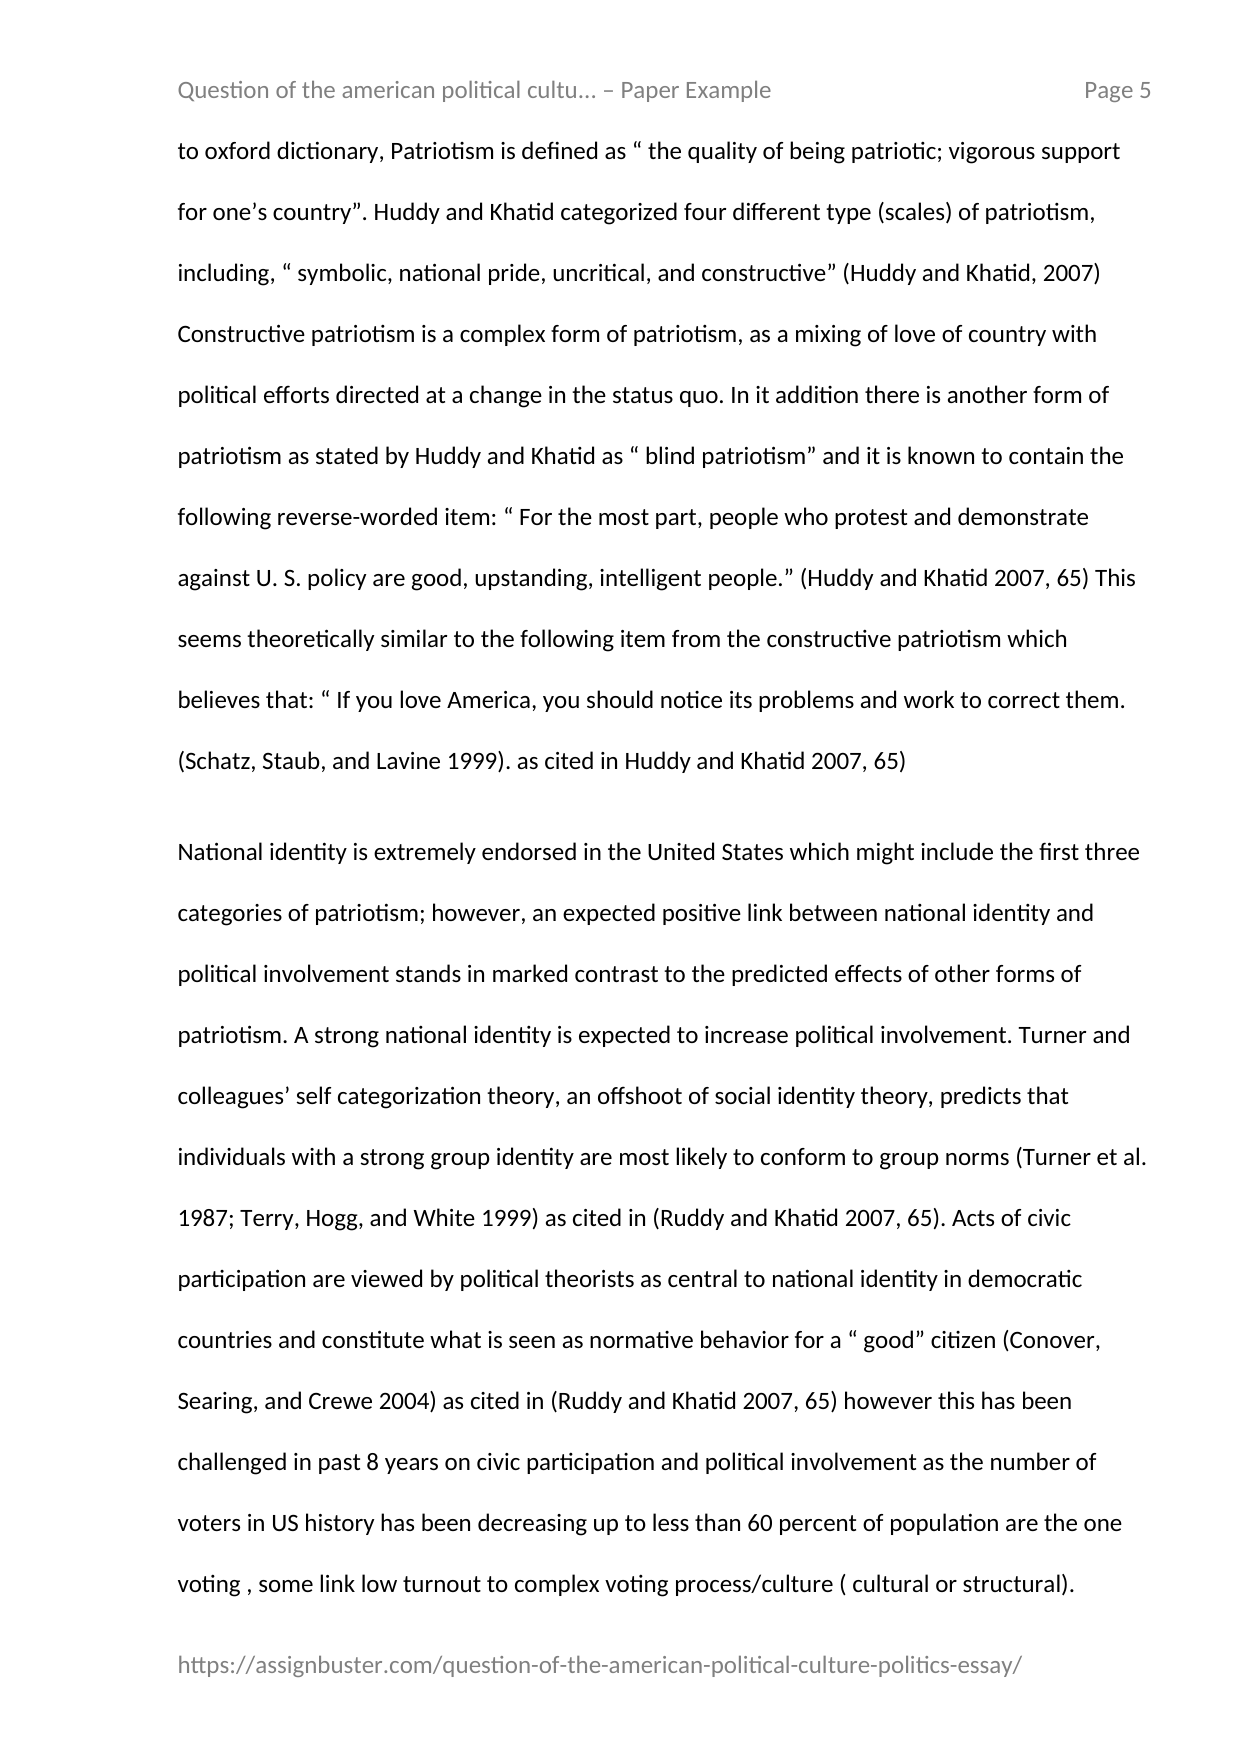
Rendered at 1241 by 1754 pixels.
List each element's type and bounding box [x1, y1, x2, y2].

text [177, 836, 1152, 1599]
text [177, 135, 1152, 776]
